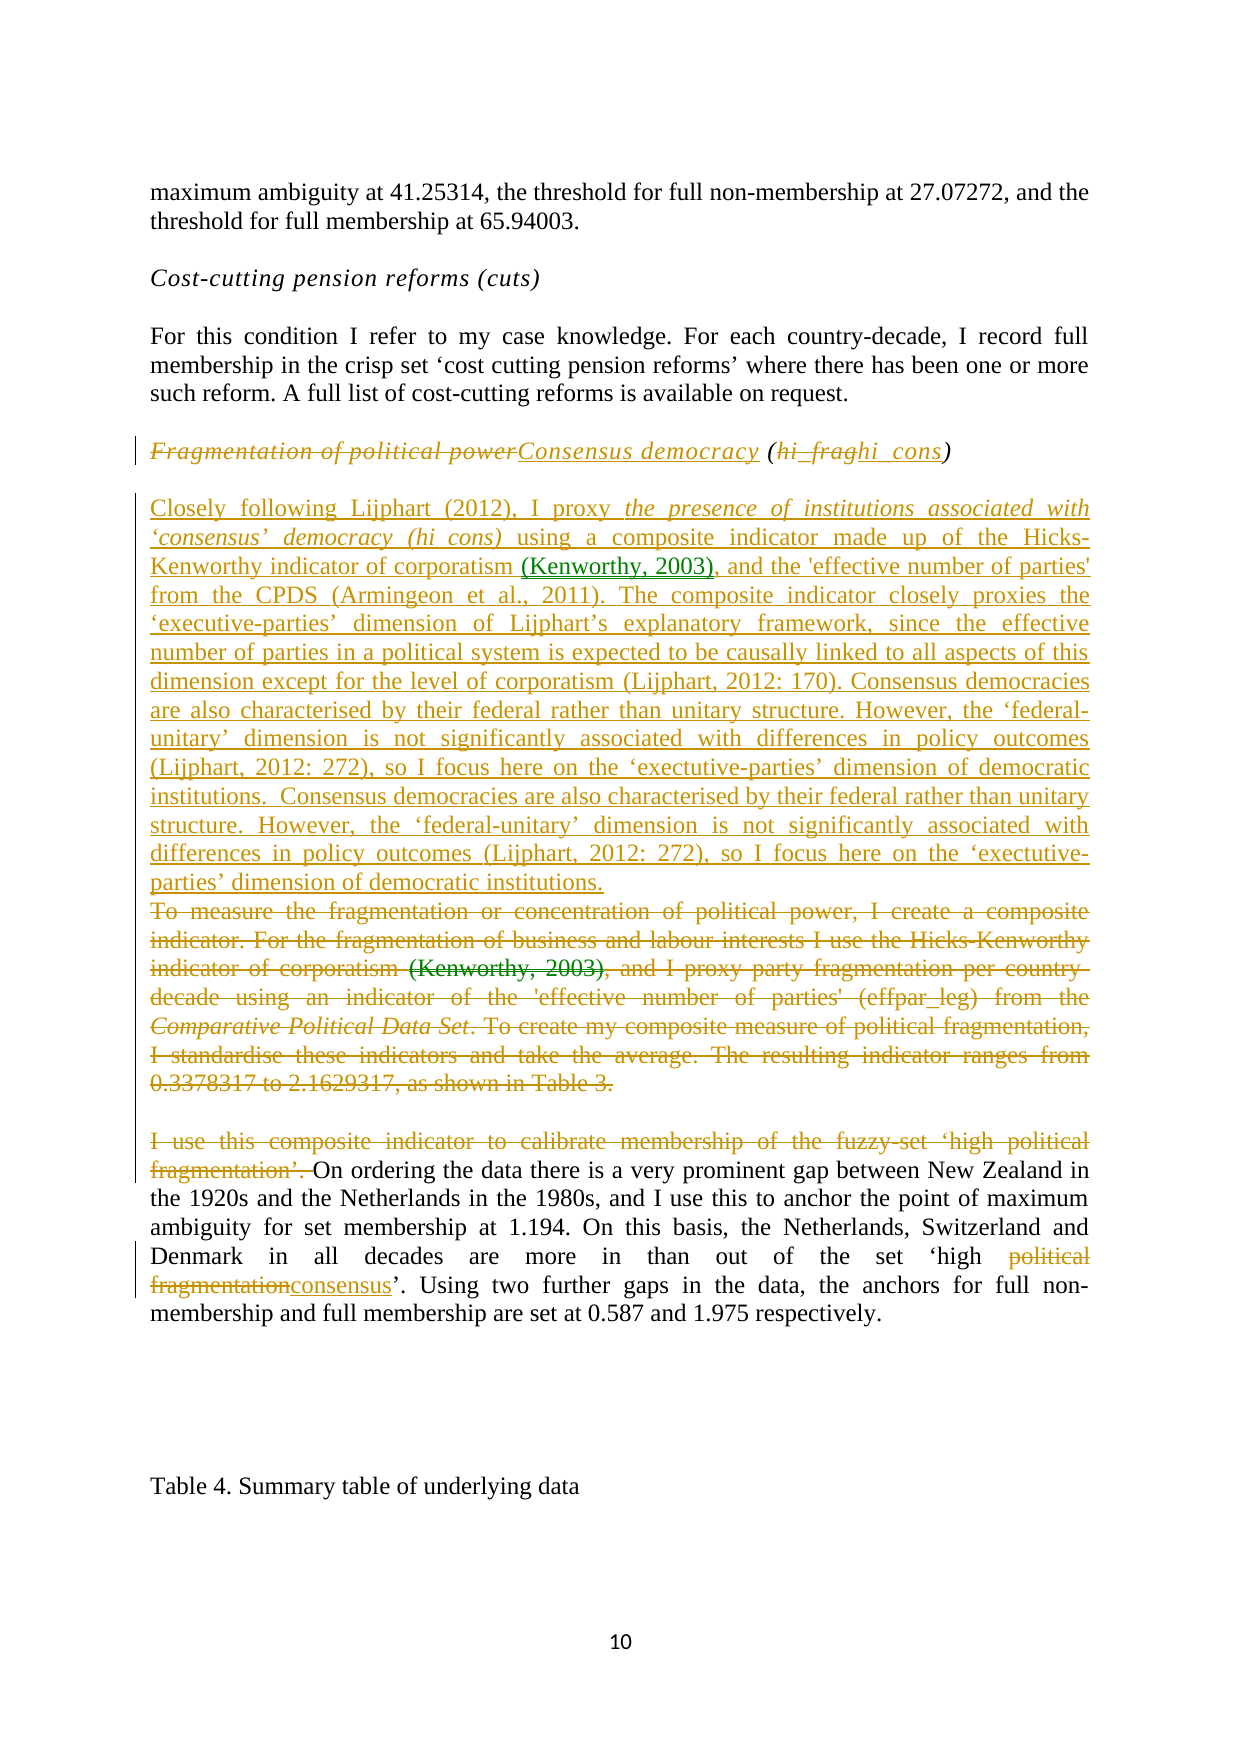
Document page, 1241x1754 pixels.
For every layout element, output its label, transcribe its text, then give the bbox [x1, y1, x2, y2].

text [150, 177, 1090, 235]
text Cost-cutting pension reforms (cuts) [150, 263, 1090, 292]
text Table 4. Summary table of underlying data [150, 1471, 1090, 1500]
text On ordering the data there is a very prominent gap between New Zealand in the 1920s and the Netherlands in the 1980s, and I use this to anchor the point of maximum ambiguity for set membership at 1.194. On this basis, the Netherlands, Switzerland and Denmark in all decades are more in than out of the set ‘high ’. Using two further gaps in the data, the anchors for full non-membership and full membership are set at 0.587 and 1.975 respectively. [150, 1143, 1090, 1327]
text () [150, 436, 1090, 465]
text For this condition I refer to my case knowledge. For each country-decade, I record full membership in the crisp set ‘cost cutting pension reforms’ where there has been one or more such reform. A full list of cost-cutting reforms is available on request. [150, 321, 1090, 407]
